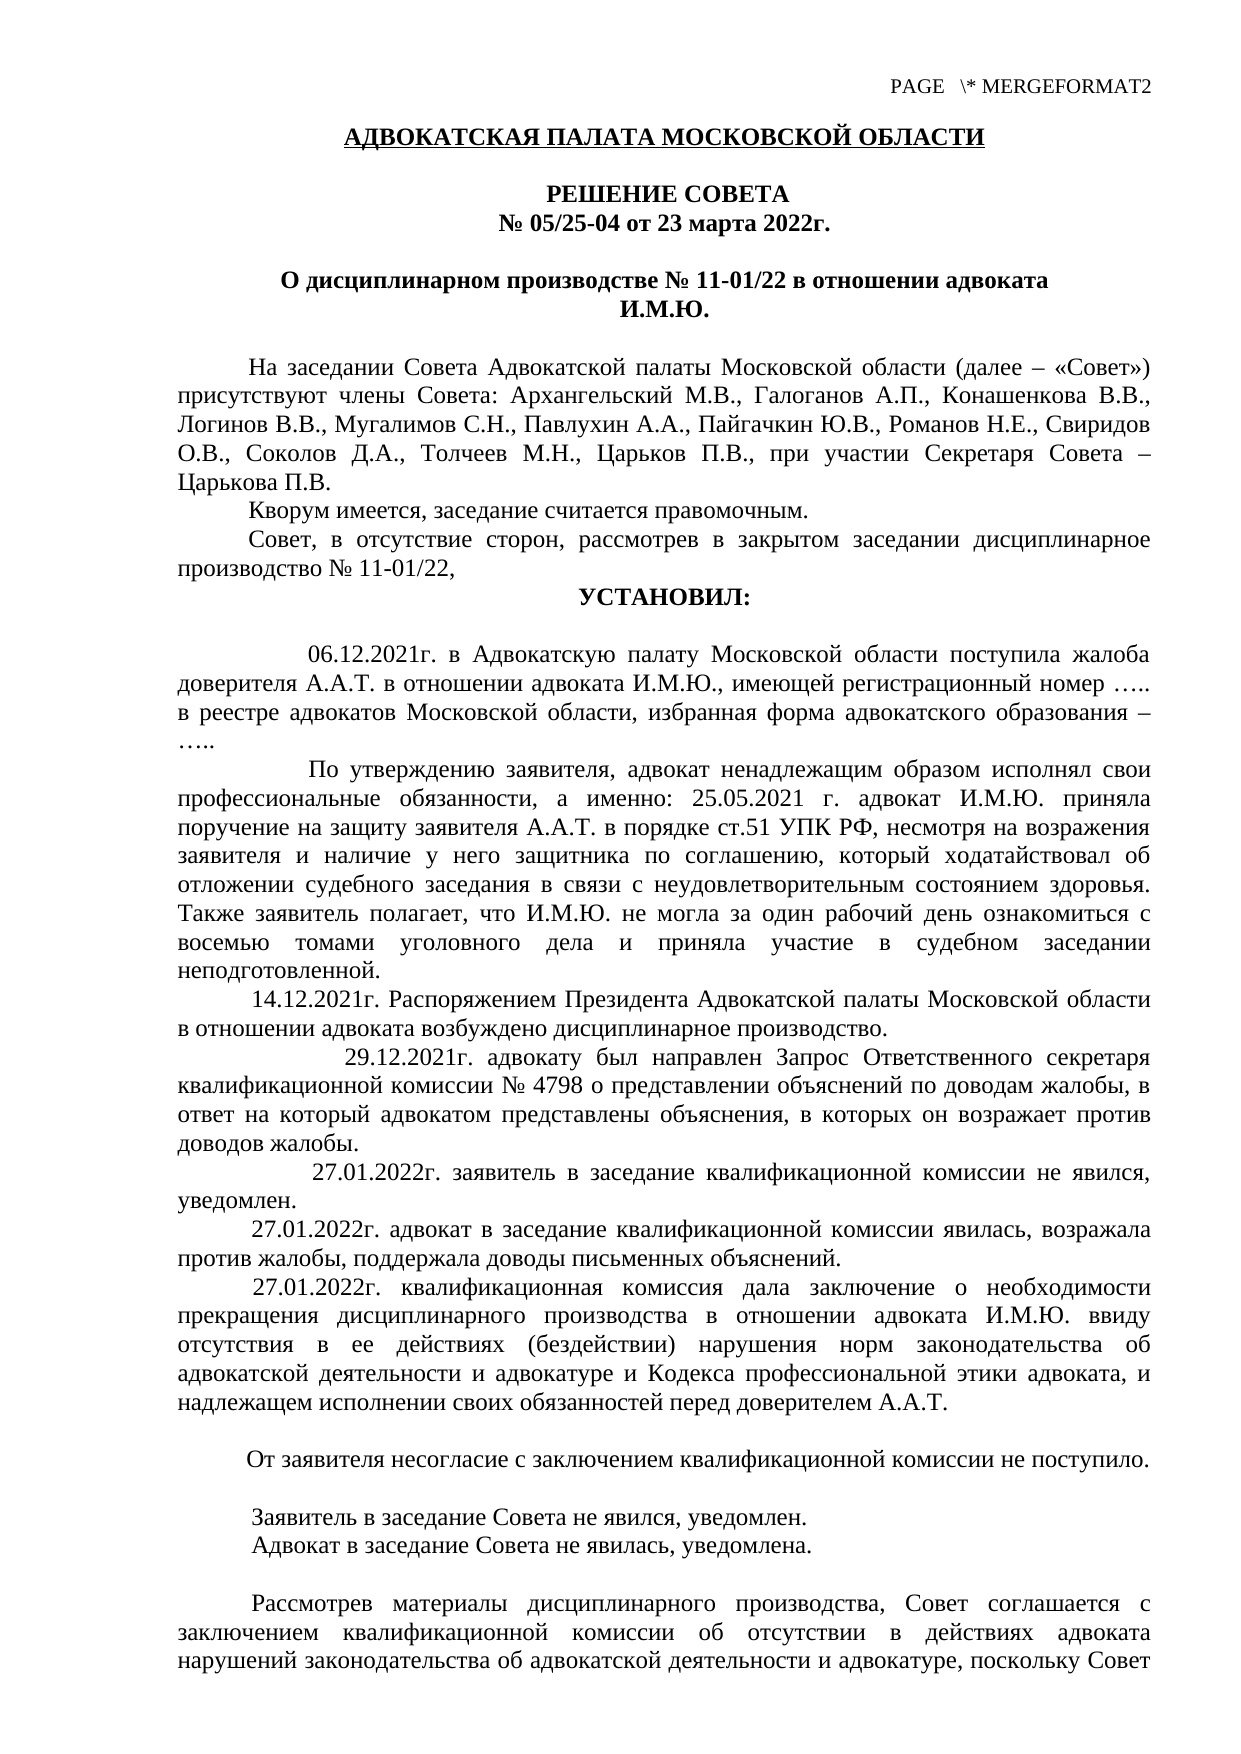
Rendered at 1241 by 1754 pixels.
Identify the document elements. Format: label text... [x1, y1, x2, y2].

text № 05/25-04 от 23 марта 2022г. [177, 208, 1152, 237]
text О дисциплинарном производстве № 11-01/22 в отношении адвоката [177, 266, 1152, 294]
text 27.01.2022г. адвокат в заседание квалификационной комиссии явилась, возражала против жалобы, поддержала доводы письменных объяснений. [177, 1214, 1152, 1272]
text По утверждению заявителя, адвокат ненадлежащим образом исполнял свои профессиональные обязанности, а именно: 25.05.2021 г. адвокат И.М.Ю. приняла поручение на защиту заявителя А.А.Т. в порядке ст.51 УПК РФ, несмотря на возражения заявителя и наличие у него защитника по соглашению, который ходатайствовал об отложении судебного заседания в связи с неудовлетворительным состоянием здоровья. Также заявитель полагает, что И.М.Ю. не могла за один рабочий день ознакомиться с восемью томами уголовного дела и приняла участие в судебном заседании неподготовленной. [177, 754, 1152, 984]
text Решение СОВЕТА [472, 179, 1152, 208]
text 06.12.2021г. в Адвокатскую палату Московской области поступила жалоба доверителя А.А.Т. в отношении адвоката И.М.Ю., имеющей регистрационный номер ….. в реестре адвокатов Московской области, избранная форма адвокатского образования – ….. [177, 639, 1152, 754]
text От заявителя несогласие с заключением квалификационной комиссии не поступило. [177, 1444, 1152, 1473]
text 27.01.2022г. квалификационная комиссия дала заключение о необходимости прекращения дисциплинарного производства в отношении адвоката И.М.Ю. ввиду отсутствия в ее действиях (бездействии) нарушения норм законодательства об адвокатской деятельности и адвокатуре и Кодекса профессиональной этики адвоката, и надлежащем исполнении своих обязанностей перед доверителем А.А.Т. [177, 1272, 1152, 1416]
text 14.12.2021г. Распоряжением Президента Адвокатской палаты Московской области в отношении адвоката возбуждено дисциплинарное производство. [177, 984, 1152, 1042]
text На заседании Совета Адвокатской палаты Московской области (далее – «Совет») присутствуют члены Совета: Архангельский М.В., Галоганов А.П., Конашенкова В.В., Логинов В.В., Мугалимов С.Н., Павлухин А.А., Пайгачкин Ю.В., Романов Н.Е., Свиридов О.В., Соколов Д.А., Толчеев М.Н., Царьков П.В., при участии Секретаря Совета – Царькова П.В. [177, 352, 1152, 496]
text Совет, в отсутствие сторон, рассмотрев в закрытом заседании дисциплинарное производство № 11-01/22, [177, 524, 1152, 582]
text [177, 1588, 1152, 1674]
text Кворум имеется, заседание считается правомочным. [177, 496, 1152, 524]
text И.М.Ю. [177, 294, 1152, 323]
text Заявитель в заседание Совета не явился, уведомлен. [177, 1502, 1152, 1531]
text адвокатская палата московской области [177, 122, 1152, 151]
text 29.12.2021г. адвокату был направлен Запрос Ответственного секретаря квалификационной комиссии № 4798 о представлении объяснений по доводам жалобы, в ответ на который адвокатом представлены объяснения, в которых он возражает против доводов жалобы. [177, 1042, 1152, 1157]
text УСТАНОВИЛ: [177, 582, 1152, 611]
text 27.01.2022г. заявитель в заседание квалификационной комиссии не явился, уведомлен. [177, 1157, 1152, 1214]
text Адвокат в заседание Совета не явилась, уведомлена. [177, 1531, 1152, 1559]
